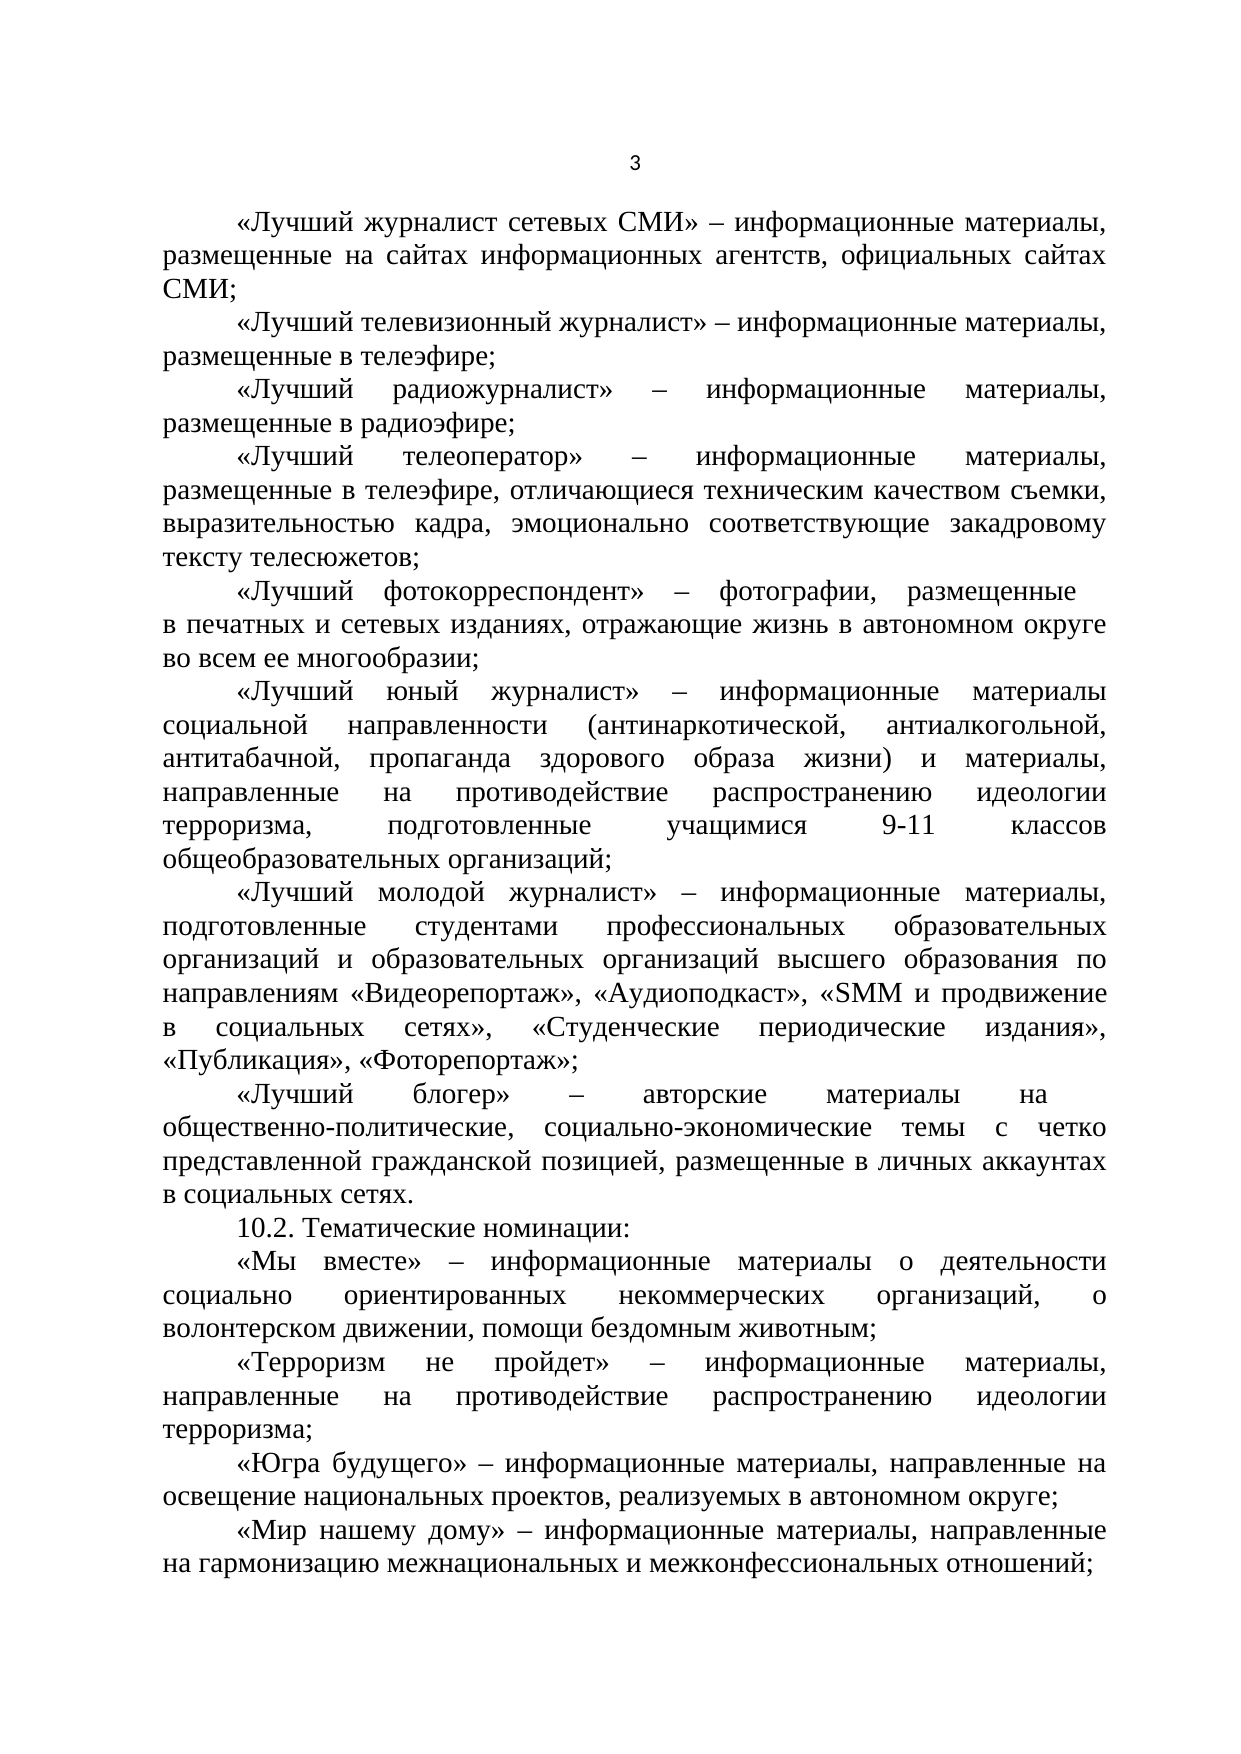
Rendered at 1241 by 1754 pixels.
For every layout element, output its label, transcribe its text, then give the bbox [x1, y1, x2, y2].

text «Лучший журналист сетевых СМИ» – информационные материалы, размещенные на сайтах информационных агентств, официальных сайтах СМИ; [162, 204, 1107, 304]
text «Терроризм не пройдет» – информационные материалы, направленные на противодействие распространению идеологии терроризма; [162, 1344, 1107, 1445]
text «Лучший фотокорреспондент» – фотографии, размещенные в печатных и сетевых изданиях, отражающие жизнь в автономном округе во всем ее многообразии; [162, 573, 1107, 673]
text «Лучший блогер» – авторские материалы на общественно-политические, социально-экономические темы с четко представленной гражданской позицией, размещенные в личных аккаунтах в социальных сетях. [162, 1076, 1107, 1210]
text «Лучший телевизионный журналист» – информационные материалы, размещенные в телеэфире; [162, 304, 1107, 371]
text 10.2. Тематические номинации: [162, 1210, 1107, 1243]
text «Мир нашему дому» – информационные материалы, направленные на гармонизацию межнациональных и межконфессиональных отношений; [162, 1512, 1107, 1579]
text «Лучший радиожурналист» – информационные материалы, размещенные в радиоэфире; [162, 371, 1107, 438]
text «Лучший юный журналист» – информационные материалы социальной направленности (антинаркотической, антиалкогольной, антитабачной, пропаганда здорового образа жизни) и материалы, направленные на противодействие распространению идеологии терроризма, подготовленные учащимися 9-11 классов общеобразовательных организаций; [162, 673, 1107, 874]
text «Мы вместе» – информационные материалы о деятельности социально ориентированных некоммерческих организаций, о волонтерском движении, помощи бездомным животным; [162, 1243, 1107, 1344]
text «Лучший молодой журналист» – информационные материалы, подготовленные студентами профессиональных образовательных организаций и образовательных организаций высшего образования по направлениям «Видеорепортаж», «Аудиоподкаст», «SMM и продвижение в социальных сетях», «Студенческие периодические издания», «Публикация», «Фоторепортаж»; [162, 874, 1107, 1076]
text «Лучший телеоператор» – информационные материалы, размещенные в телеэфире, отличающиеся техническим качеством съемки, выразительностью кадра, эмоционально соответствующие закадровому тексту телесюжетов; [162, 438, 1107, 573]
text «Югра будущего» – информационные материалы, направленные на освещение национальных проектов, реализуемых в автономном округе; [162, 1445, 1107, 1512]
